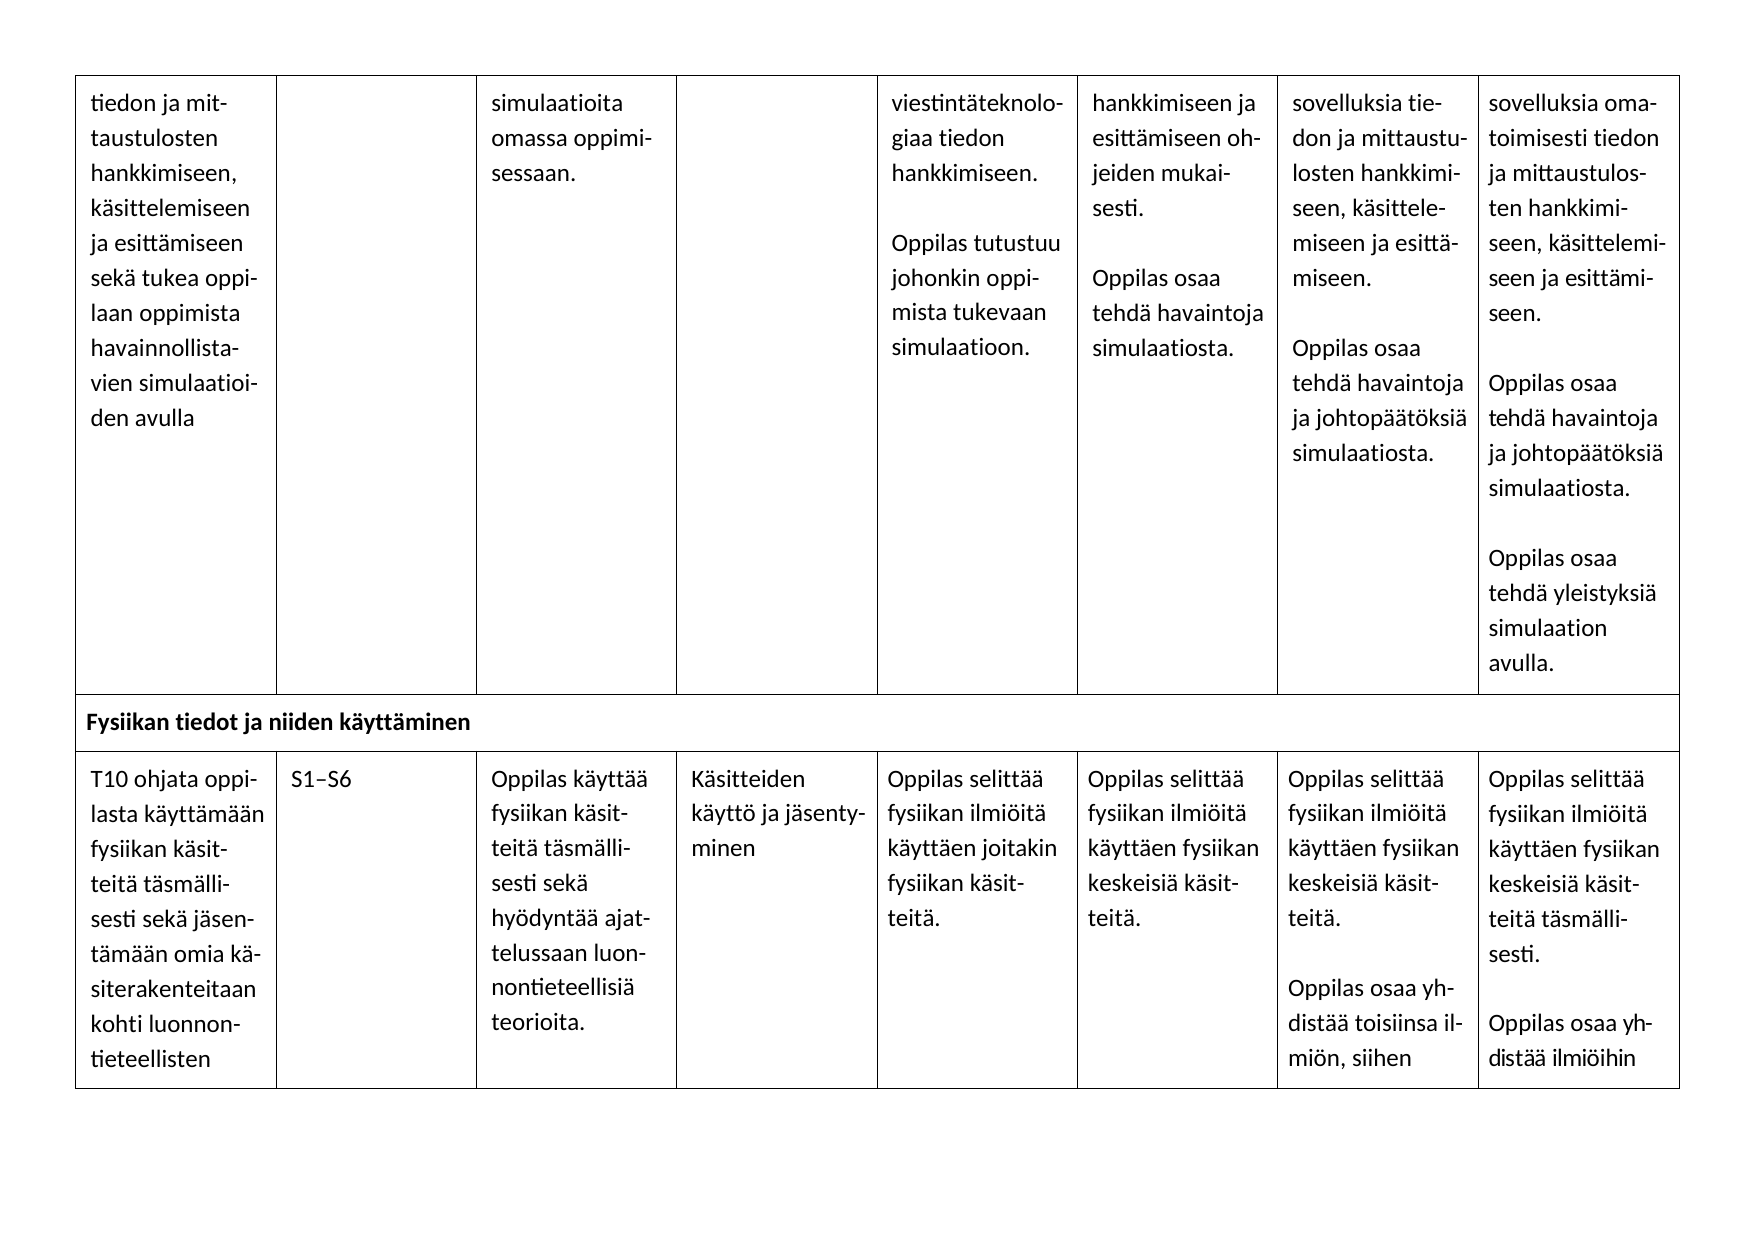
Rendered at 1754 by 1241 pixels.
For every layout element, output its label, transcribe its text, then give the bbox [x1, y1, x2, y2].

table_header simulaatioita omassa oppimi-sessaan. [477, 76, 676, 694]
table_header tiedon ja mit-taustulosten hankkimiseen, käsittelemiseen ja esittämiseen sekä tukea oppi-laan oppimista havainnollista-vien simulaatioi-den avulla [76, 76, 276, 694]
table_header sovelluksia tie-don ja mittaustu-losten hankkimi-seen, käsittele-miseen ja esittä-miseen. Oppilas osaa tehdä havaintoja ja johtopäätöksiä simulaatiosta. [1278, 76, 1478, 694]
table_header [677, 76, 877, 694]
table_cell Oppilas selittää fysiikan ilmiöitä käyttäen joitakin fysiikan käsit-teitä. [878, 752, 1077, 1088]
table_cell S1–S6 [277, 752, 476, 1088]
table_header viestintäteknolo-giaa tiedon hankkimiseen. Oppilas tutustuu johonkin oppi-mista tukevaan simulaatioon. [878, 76, 1077, 694]
table_cell Oppilas käyttää fysiikan käsit-teitä täsmälli-sesti sekä hyödyntää ajat-telussaan luon-nontieteellisiä teorioita. [477, 752, 676, 1088]
table_header hankkimiseen ja esittämiseen oh-jeiden mukai-sesti. Oppilas osaa tehdä havaintoja simulaatiosta. [1078, 76, 1277, 694]
table_cell Käsitteiden käyttö ja jäsenty-minen [677, 752, 877, 1088]
table_cell Fysiikan tiedot ja niiden käyttäminen [76, 695, 1679, 751]
table_header sovelluksia oma-toimisesti tiedon ja mittaustulos-ten hankkimi-seen, käsittelemi-seen ja esittämi-seen. Oppilas osaa tehdä havaintoja ja johtopäätöksiä simulaatiosta. Oppilas osaa tehdä yleistyksiä simulaation avulla. [1479, 76, 1679, 694]
table_cell Oppilas selittää fysiikan ilmiöitä käyttäen fysiikan keskeisiä käsit-teitä täsmälli-sesti. Oppilas osaa yh-distää ilmiöihin [1479, 752, 1679, 1088]
table_cell Oppilas selittää fysiikan ilmiöitä käyttäen fysiikan keskeisiä käsit-teitä. [1078, 752, 1277, 1088]
table_header [277, 76, 476, 694]
table_cell Oppilas selittää fysiikan ilmiöitä käyttäen fysiikan keskeisiä käsit-teitä. Oppilas osaa yh-distää toisiinsa il-miön, siihen [1278, 752, 1478, 1088]
table_cell T10 ohjata oppi-lasta käyttämään fysiikan käsit-teitä täsmälli-sesti sekä jäsen-tämään omia kä-siterakenteitaan kohti luonnon-tieteellisten [76, 752, 276, 1088]
